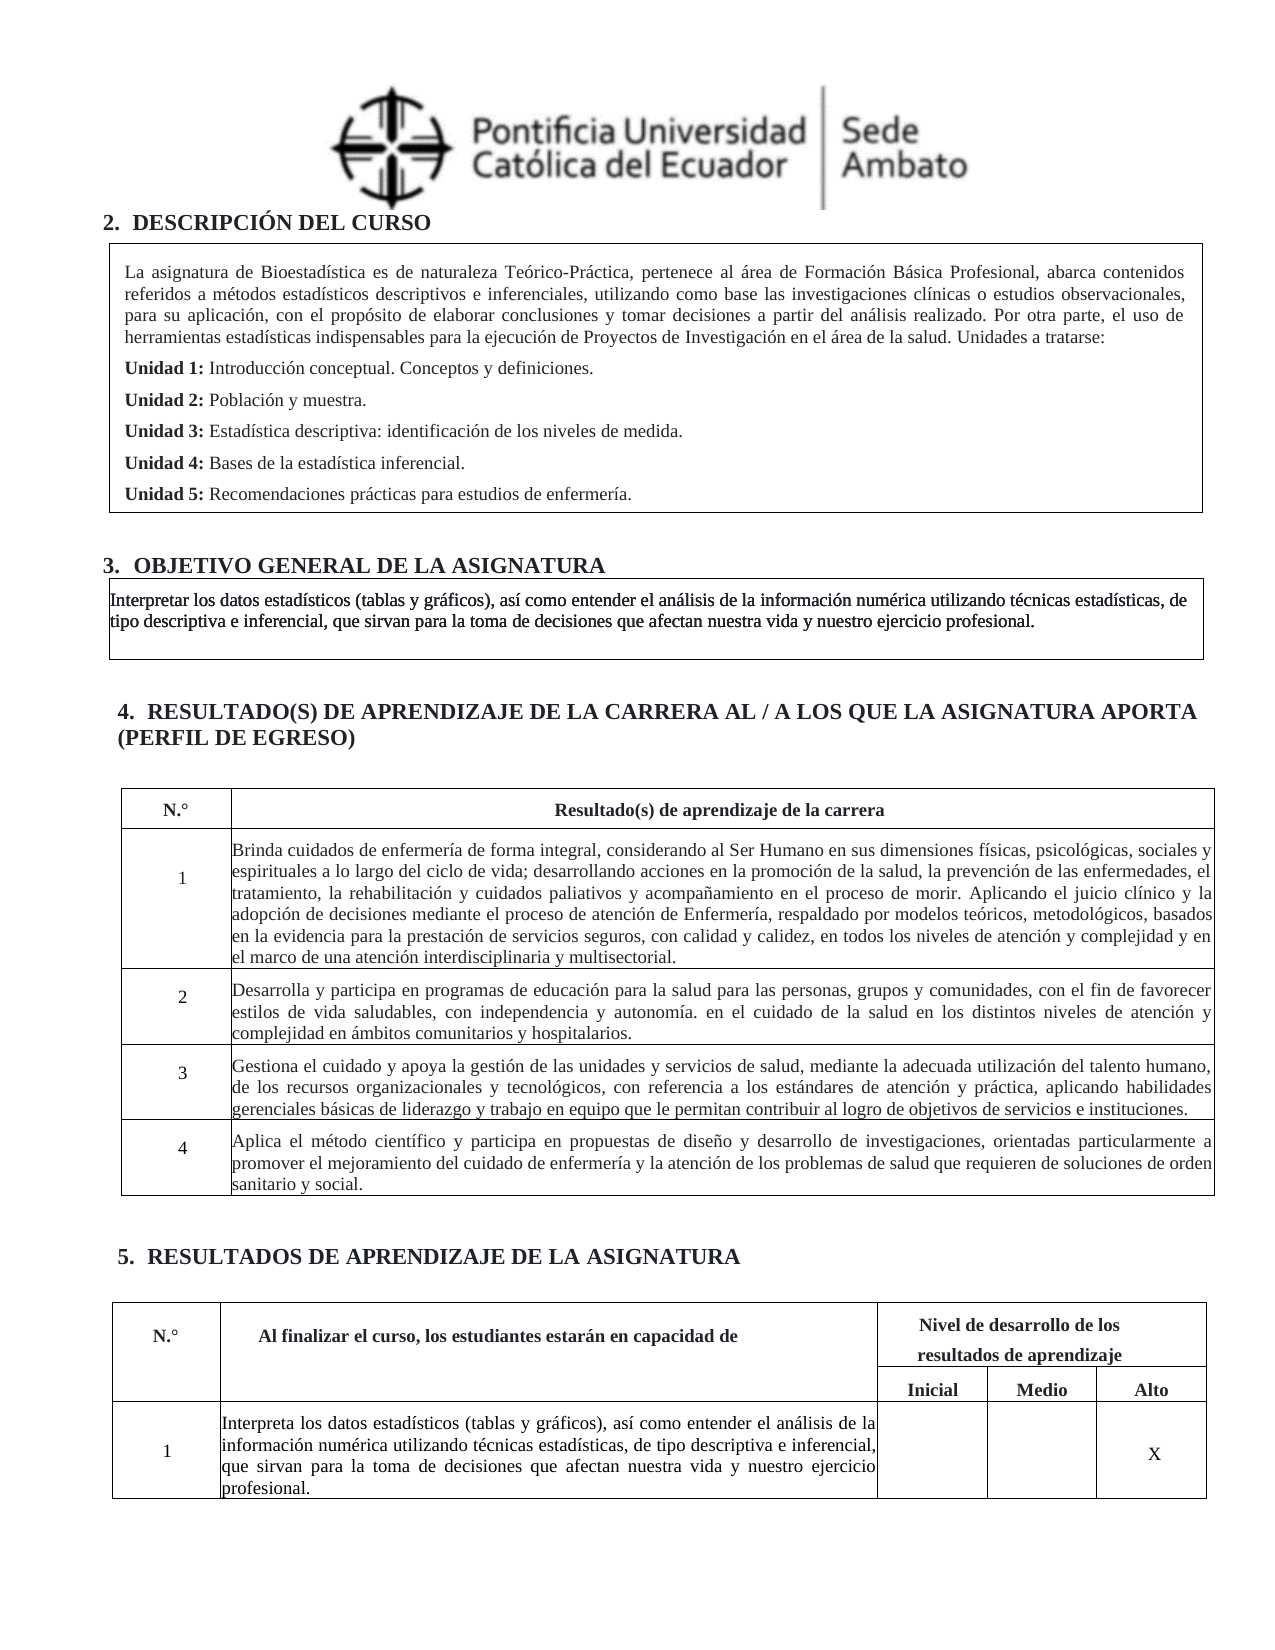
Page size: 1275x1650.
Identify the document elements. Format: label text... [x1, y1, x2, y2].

table_header Al finalizar el curso, los estudiantes estarán en capacidad de [221, 1303, 877, 1401]
list OBJETIVO GENERAL DE LA ASIGNATURA [103, 552, 1217, 578]
list DESCRIPCIÓN DEL CURSO [103, 209, 1217, 236]
list RESULTADO(S) DE APRENDIZAJE DE LA CARRERA AL / A LOS QUE LA ASIGNATURA APORTA (PERFIL DE EGRESO) [117, 698, 1217, 751]
picture [302, 75, 973, 210]
table_cell 1 [113, 1402, 220, 1498]
table_header N.° [113, 1303, 220, 1401]
table_cell Inicial [878, 1367, 987, 1401]
table_cell X [1097, 1402, 1206, 1498]
table_cell Alto [1097, 1367, 1206, 1401]
table_cell [878, 1402, 987, 1498]
list RESULTADOS DE APRENDIZAJE DE LA ASIGNATURA [117, 1243, 1217, 1270]
table_cell [988, 1402, 1096, 1498]
table_header Nivel de desarrollo de los resultados de aprendizaje [878, 1303, 1206, 1366]
table_cell Medio [988, 1367, 1096, 1401]
table_cell Interpreta los datos estadísticos (tablas y gráficos), así como entender el análisis de la información numérica utilizando técnicas estadísticas, de tipo descriptiva e inferencial, que sirvan para la toma de decisiones que afectan nuestra vida y nuestro ejercicio profesional. [221, 1402, 877, 1498]
